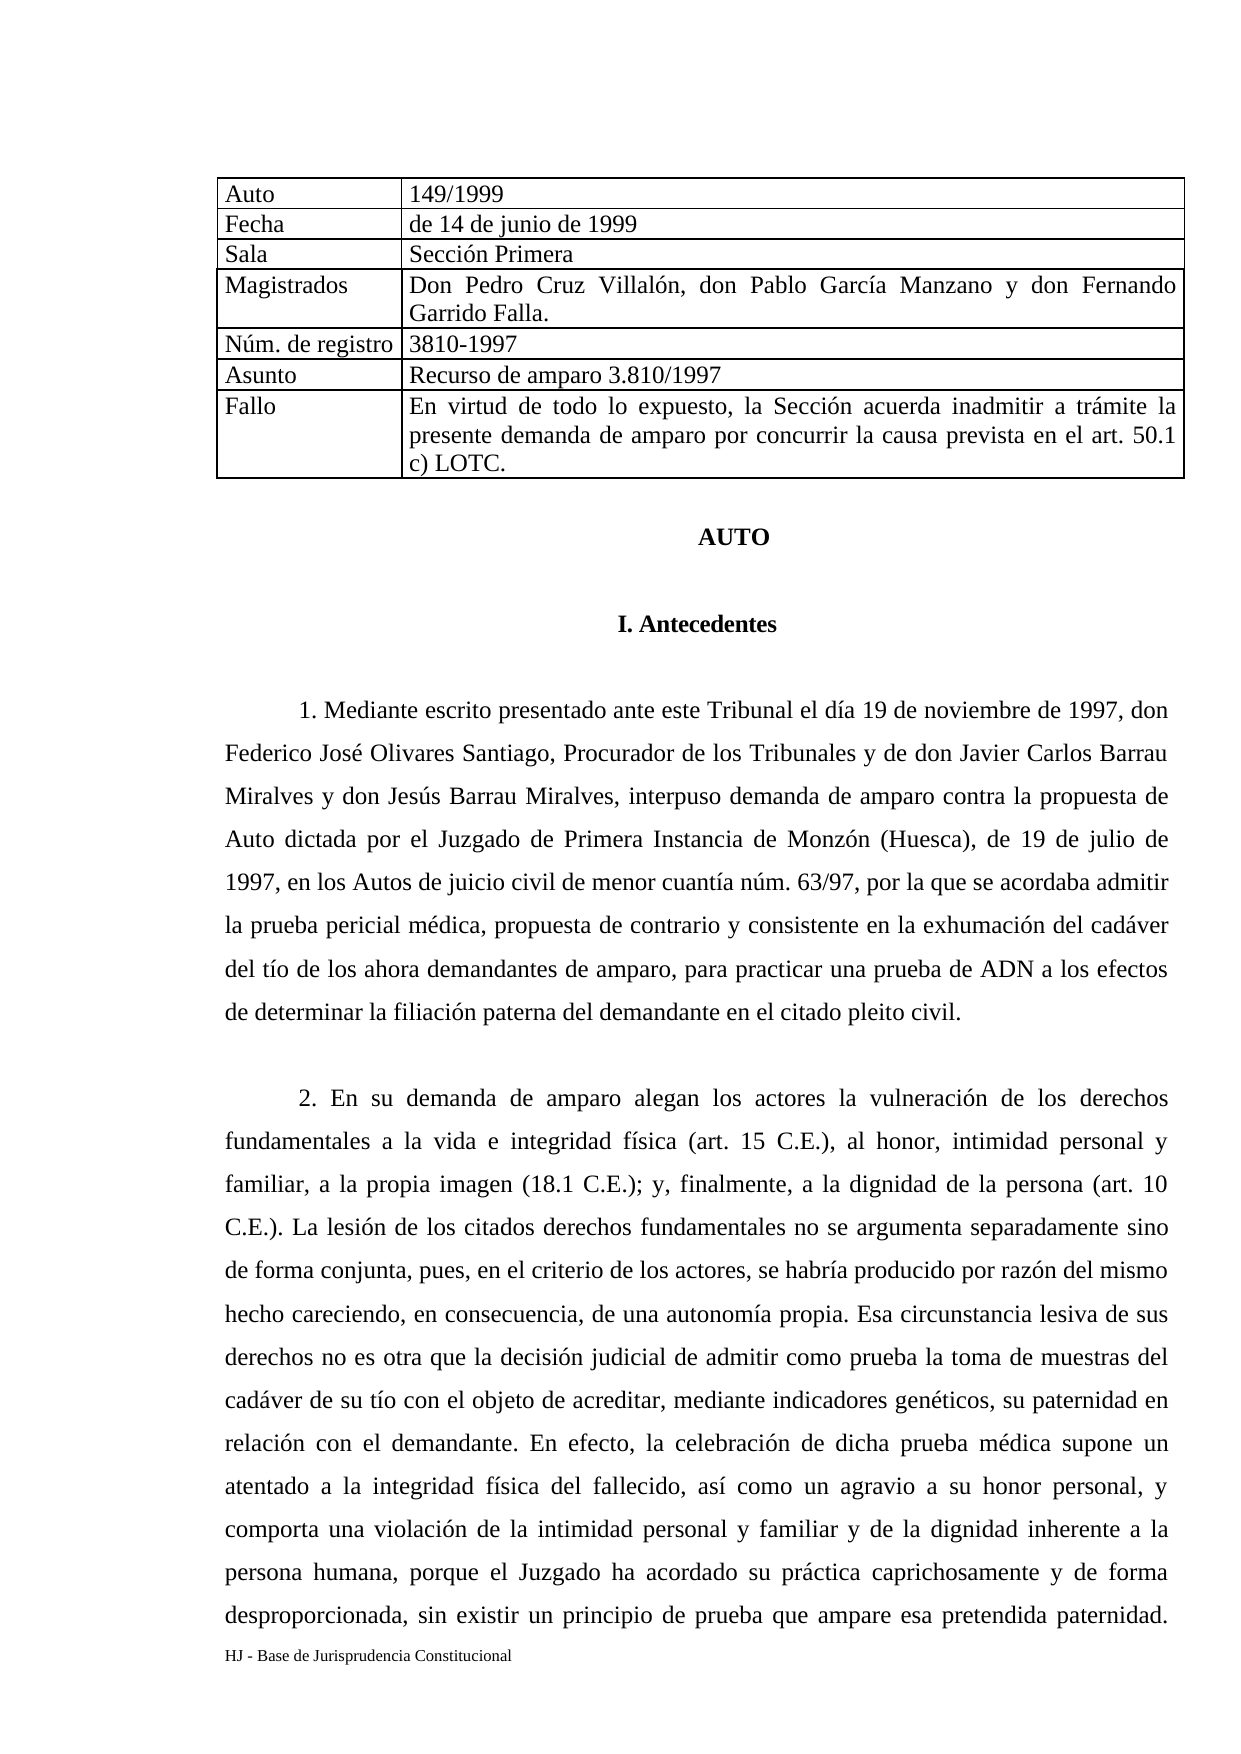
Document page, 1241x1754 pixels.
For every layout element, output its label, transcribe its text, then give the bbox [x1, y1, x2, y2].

table_cell Sala [218, 240, 401, 268]
table_cell Fallo [218, 391, 401, 477]
text I. Antecedentes [224, 609, 1169, 637]
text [224, 1083, 1169, 1629]
table_header Auto [218, 179, 401, 207]
table_cell Sección Primera [402, 240, 1184, 268]
text AUTO [224, 522, 1169, 551]
table_cell Núm. de registro [218, 329, 401, 358]
table_cell de 14 de junio de 1999 [402, 209, 1184, 238]
table_cell Magistrados [218, 270, 401, 327]
table_cell En virtud de todo lo expuesto, la Sección acuerda inadmitir a trámite la presente demanda de amparo por concurrir la causa prevista en el art. 50.1 c) LOTC. [403, 391, 1183, 477]
table_cell 3810-1997 [403, 329, 1183, 358]
table_header 149/1999 [402, 179, 1184, 207]
table_cell Recurso de amparo 3.810/1997 [403, 360, 1183, 389]
table_cell Asunto [218, 360, 401, 389]
table_cell Don Pedro Cruz Villalón, don Pablo García Manzano y don Fernando Garrido Falla. [403, 270, 1183, 327]
table_cell Fecha [218, 209, 401, 238]
text 1. Mediante escrito presentado ante este Tribunal el día 19 de noviembre de 1997, don Federico José Olivares Santiago, Procurador de los Tribunales y de don Javier Carlos Barrau Miralves y don Jesús Barrau Miralves, interpuso demanda de amparo contra la propuesta de Auto dictada por el Juzgado de Primera Instancia de Monzón (Huesca), de 19 de julio de 1997, en los Autos de juicio civil de menor cuantía núm. 63/97, por la que se acordaba admitir la prueba pericial médica, propuesta de contrario y consistente en la exhumación del cadáver del tío de los ahora demandantes de amparo, para practicar una prueba de ADN a los efectos de determinar la filiación paterna del demandante en el citado pleito civil. [224, 695, 1169, 1026]
